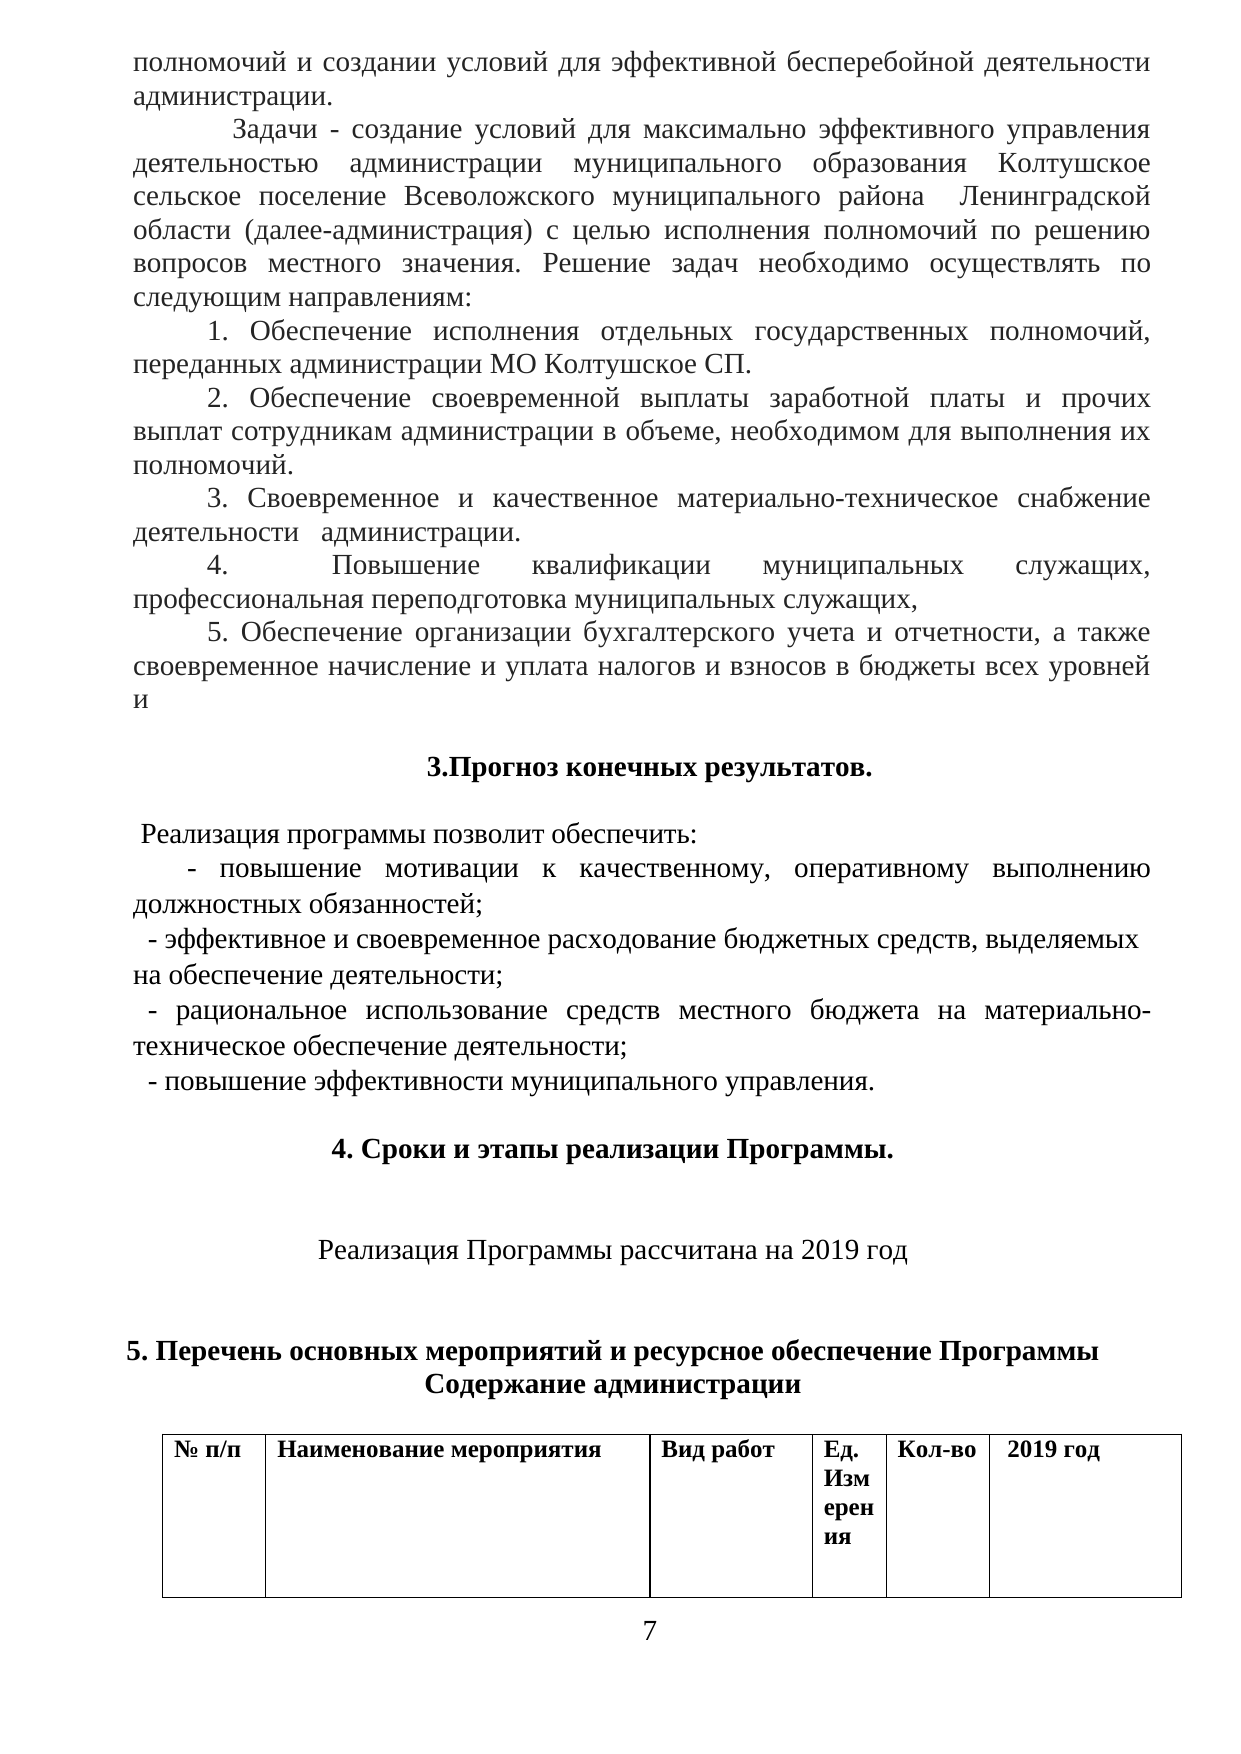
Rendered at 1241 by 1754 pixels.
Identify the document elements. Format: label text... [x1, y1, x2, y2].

text - повышение эффективности муниципального управления. [133, 1062, 1152, 1098]
text - рациональное использование средств местного бюджета на материально-техническое обеспечение деятельности; [133, 991, 1152, 1062]
table_header 2019 год [990, 1435, 1181, 1597]
text 5. Обеспечение организации бухгалтерского учета и отчетности, а также своевременное начисление и уплата налогов и взносов в бюджеты всех уровней и [133, 614, 1152, 715]
text 5. Перечень основных мероприятий и ресурсное обеспечение Программы [74, 1333, 1152, 1366]
table_header Кол-во [887, 1435, 989, 1597]
table_header Наименование мероприятия [266, 1435, 649, 1597]
table_header № п/п [163, 1435, 265, 1597]
text Содержание администрации [74, 1366, 1152, 1400]
text - эффективное и своевременное расходование бюджетных средств, выделяемых на обеспечение деятельности; [133, 920, 1152, 991]
text Задачи - создание условий для максимально эффективного управления деятельностью администрации муниципального образования Колтушское сельское поселение Всеволожского муниципального района Ленинградской области (далее-администрация) с целью исполнения полномочий по решению вопросов местного значения. Решение задач необходимо осуществлять по следующим направлениям: [133, 111, 1152, 313]
text 4. Повышение квалификации муниципальных служащих, профессиональная переподготовка муниципальных служащих, [133, 547, 1152, 614]
text 2. Обеспечение своевременной выплаты заработной платы и прочих выплат сотрудникам администрации в объеме, необходимом для выполнения их полномочий. [133, 380, 1152, 480]
text 3.Прогноз конечных результатов. [74, 749, 1152, 782]
table_header Вид работ [651, 1435, 812, 1597]
text Реализация программы позволит обеспечить: [133, 816, 1152, 849]
text - повышение мотивации к качественному, оперативному выполнению должностных обязанностей; [133, 849, 1152, 920]
text 1. Обеспечение исполнения отдельных государственных полномочий, переданных администрации МО Колтушское СП. [133, 313, 1152, 380]
table_header Ед. Измерения [813, 1435, 886, 1597]
text Реализация Программы рассчитана на 2019 год [74, 1232, 1152, 1266]
text 4. Сроки и этапы реализации Программы. [74, 1132, 1152, 1165]
text 3. Своевременное и качественное материально-техническое снабжение деятельности администрации. [133, 480, 1152, 547]
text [133, 44, 1152, 111]
